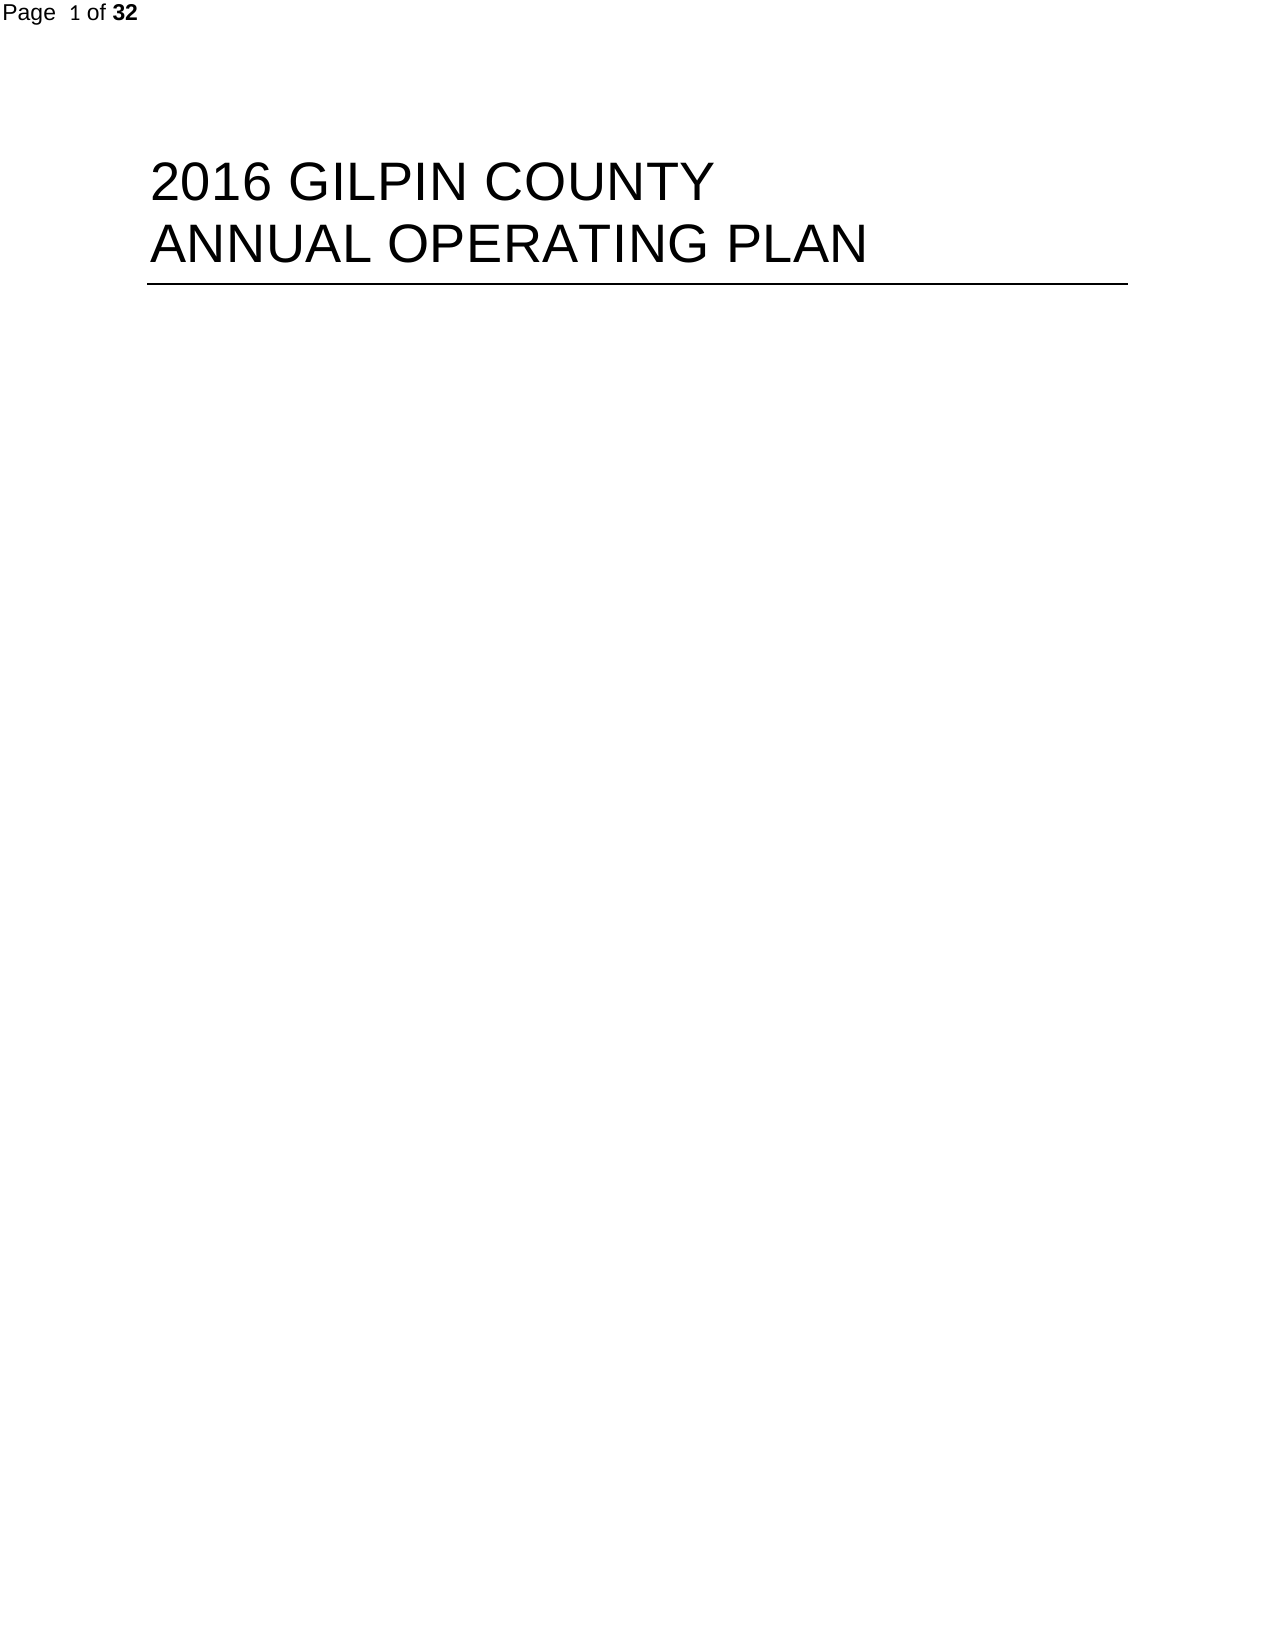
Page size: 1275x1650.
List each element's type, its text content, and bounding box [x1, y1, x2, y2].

text 2016 GILPIN COUNTY ANNUAL OPERATING PLAN [150, 151, 876, 275]
